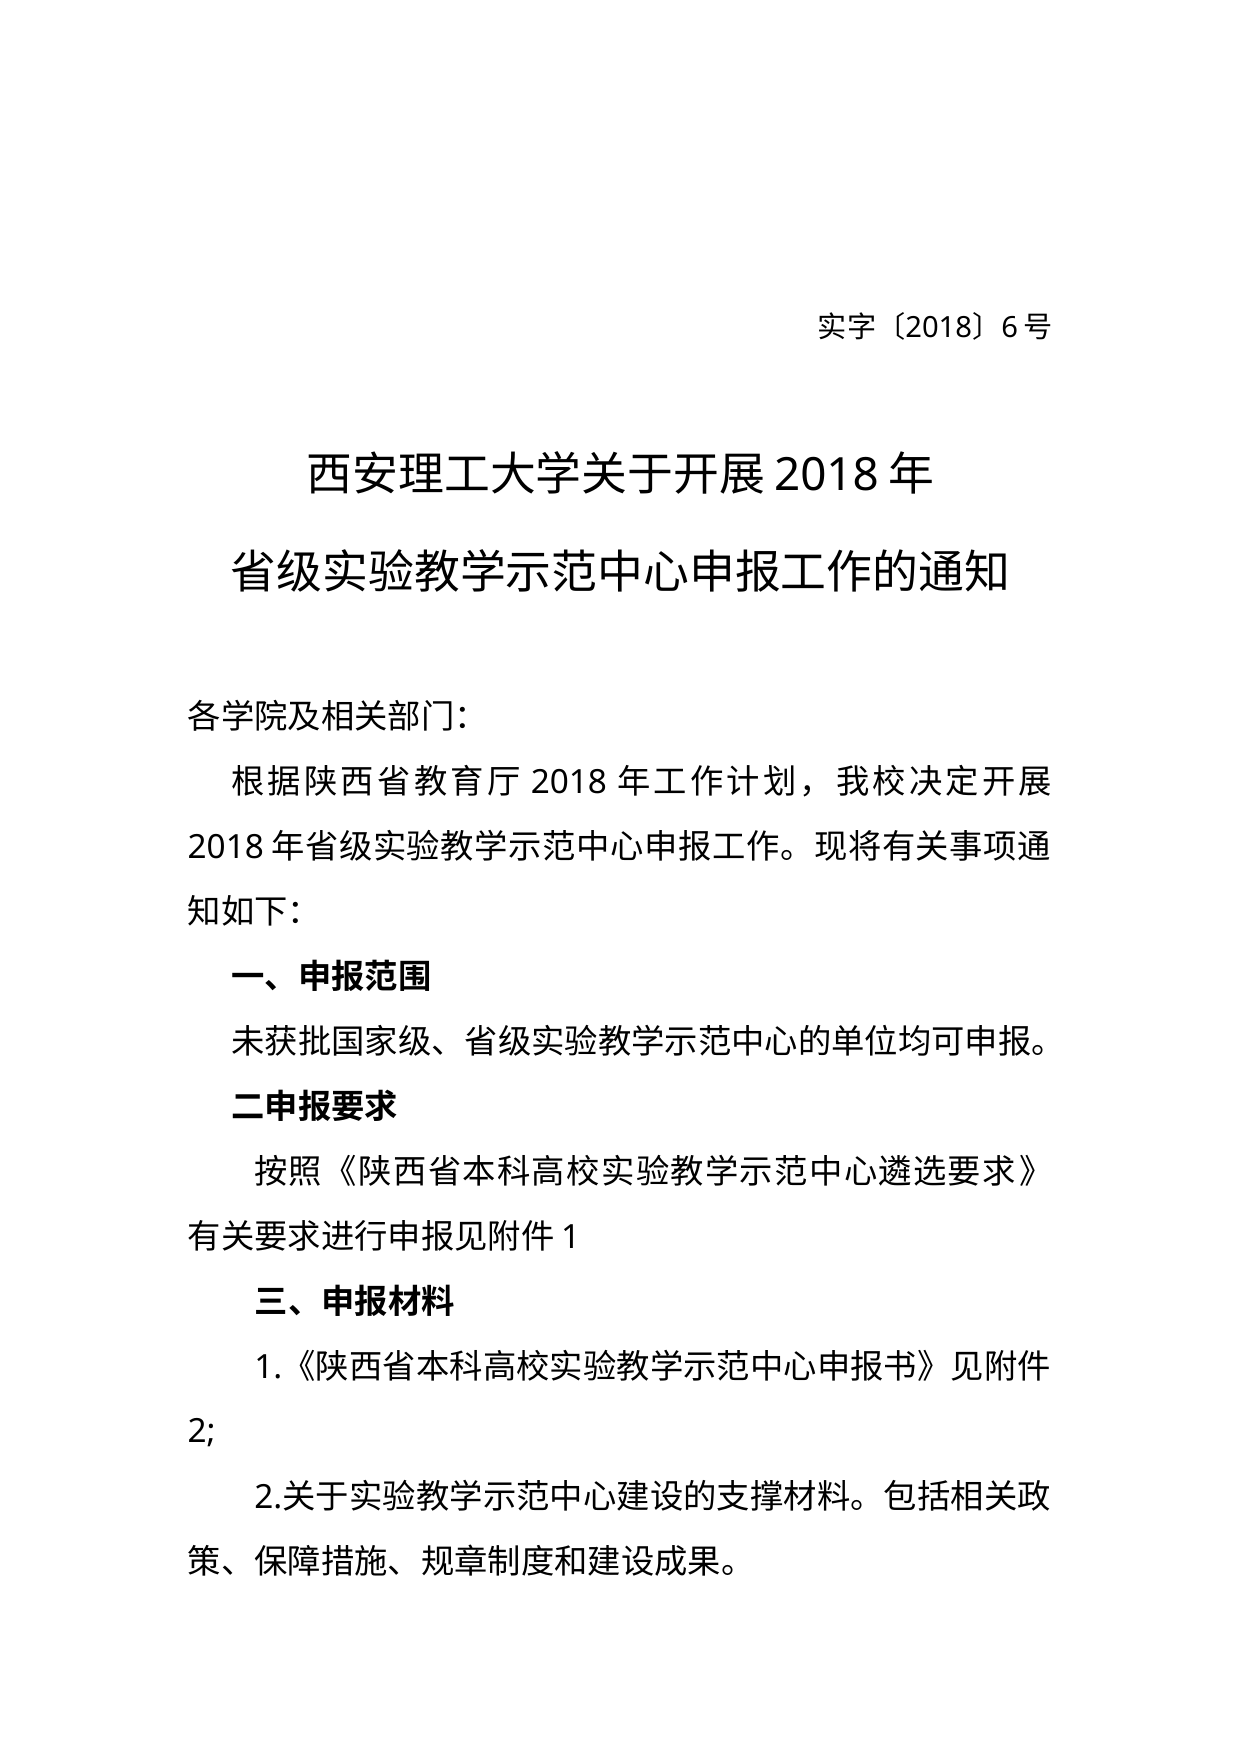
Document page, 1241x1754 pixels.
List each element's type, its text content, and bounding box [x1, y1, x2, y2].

text 各学院及相关部门： [187, 682, 1053, 747]
text 省级实验教学示范中心申报工作的通知 [187, 519, 1053, 617]
text 一、申报范围 [187, 942, 1053, 1007]
text 未获批国家级、省级实验教学示范中心的单位均可申报。 [187, 1007, 1053, 1072]
text 按照《陕西省本科高校实验教学示范中心遴选要求》有关要求进行申报见附件1 [187, 1137, 1053, 1267]
text 三、申报材料 [187, 1267, 1053, 1332]
text 西安理工大学关于开展2018年 [187, 422, 1053, 519]
text 二申报要求 [187, 1072, 1053, 1137]
text 1.《陕西省本科高校实验教学示范中心申报书》见附件 2; [187, 1332, 1053, 1462]
text 实字〔2018〕6号 [187, 292, 1053, 357]
text 根据陕西省教育厅2018年工作计划，我校决定开展2018年省级实验教学示范中心申报工作。现将有关事项通知如下： [187, 747, 1053, 942]
text 2.关于实验教学示范中心建设的支撑材料。包括相关政策、保障措施、规章制度和建设成果。 [187, 1462, 1053, 1592]
